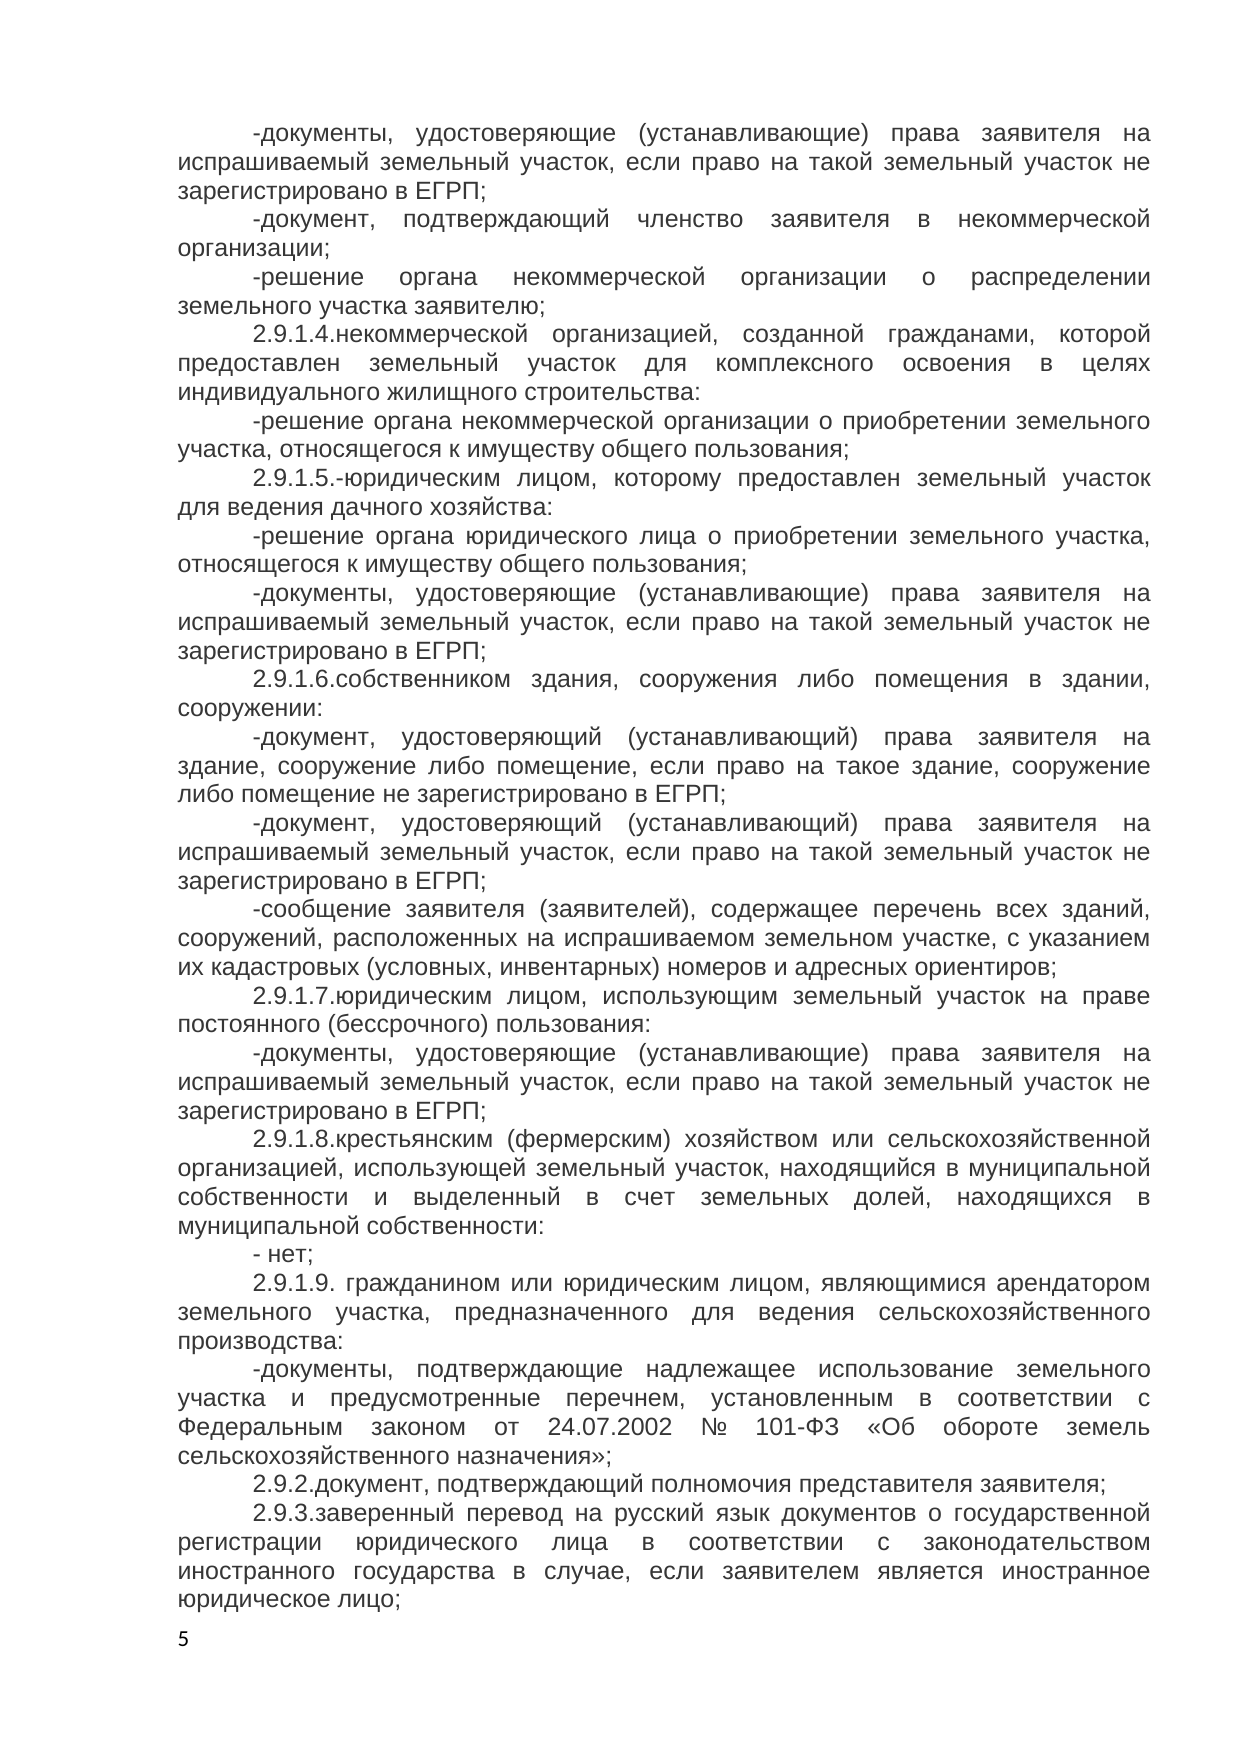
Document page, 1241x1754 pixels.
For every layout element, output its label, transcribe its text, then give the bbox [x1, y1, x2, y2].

text -документ, удостоверяющий (устанавливающий) права заявителя на здание, сооружение либо помещение, если право на такое здание, сооружение либо помещение не зарегистрировано в ЕГРП; [177, 722, 1152, 808]
text -документы, удостоверяющие (устанавливающие) права заявителя на испрашиваемый земельный участок, если право на такой земельный участок не зарегистрировано в ЕГРП; [177, 118, 1152, 204]
text 2.9.1.4.некоммерческой организацией, созданной гражданами, которой предоставлен земельный участок для комплексного освоения в целях индивидуального жилищного строительства: [177, 319, 1152, 406]
text -сообщение заявителя (заявителей), содержащее перечень всех зданий, сооружений, расположенных на испрашиваемом земельном участке, с указанием их кадастровых (условных, инвентарных) номеров и адресных ориентиров; [177, 894, 1152, 981]
text -документы, удостоверяющие (устанавливающие) права заявителя на испрашиваемый земельный участок, если право на такой земельный участок не зарегистрировано в ЕГРП; [177, 578, 1152, 664]
text -документы, удостоверяющие (устанавливающие) права заявителя на испрашиваемый земельный участок, если право на такой земельный участок не зарегистрировано в ЕГРП; [177, 1038, 1152, 1124]
text 2.9.1.6.собственником здания, сооружения либо помещения в здании, сооружении: [177, 664, 1152, 722]
text - нет; [177, 1239, 1152, 1268]
text -решение органа юридического лица о приобретении земельного участка, относящегося к имуществу общего пользования; [177, 521, 1152, 578]
text -решение органа некоммерческой организации о приобретении земельного участка, относящегося к имуществу общего пользования; [177, 406, 1152, 463]
text 2.9.2.документ, подтверждающий полномочия представителя заявителя; [177, 1469, 1152, 1498]
text 2.9.1.7.юридическим лицом, использующим земельный участок на праве постоянного (бессрочного) пользования: [177, 981, 1152, 1038]
text 2.9.1.9. гражданином или юридическим лицом, являющимися арендатором земельного участка, предназначенного для ведения сельскохозяйственного производства: [177, 1268, 1152, 1354]
text -решение органа некоммерческой организации о распределении земельного участка заявителю; [177, 262, 1152, 319]
text 2.9.1.5.-юридическим лицом, которому предоставлен земельный участок для ведения дачного хозяйства: [177, 463, 1152, 521]
text -документ, подтверждающий членство заявителя в некоммерческой организации; [177, 204, 1152, 262]
text 2.9.3.заверенный перевод на русский язык документов о государственной регистрации юридического лица в соответствии с законодательством иностранного государства в случае, если заявителем является иностранное юридическое лицо; [177, 1498, 1152, 1613]
text 2.9.1.8.крестьянским (фермерским) хозяйством или сельскохозяйственной организацией, использующей земельный участок, находящийся в муниципальной собственности и выделенный в счет земельных долей, находящихся в муниципальной собственности: [177, 1124, 1152, 1239]
text -документ, удостоверяющий (устанавливающий) права заявителя на испрашиваемый земельный участок, если право на такой земельный участок не зарегистрировано в ЕГРП; [177, 808, 1152, 894]
text -документы, подтверждающие надлежащее использование земельного участка и предусмотренные перечнем, установленным в соответствии с Федеральным законом от 24.07.2002 № 101-ФЗ «Об обороте земель сельскохозяйственного назначения»; [177, 1354, 1152, 1469]
